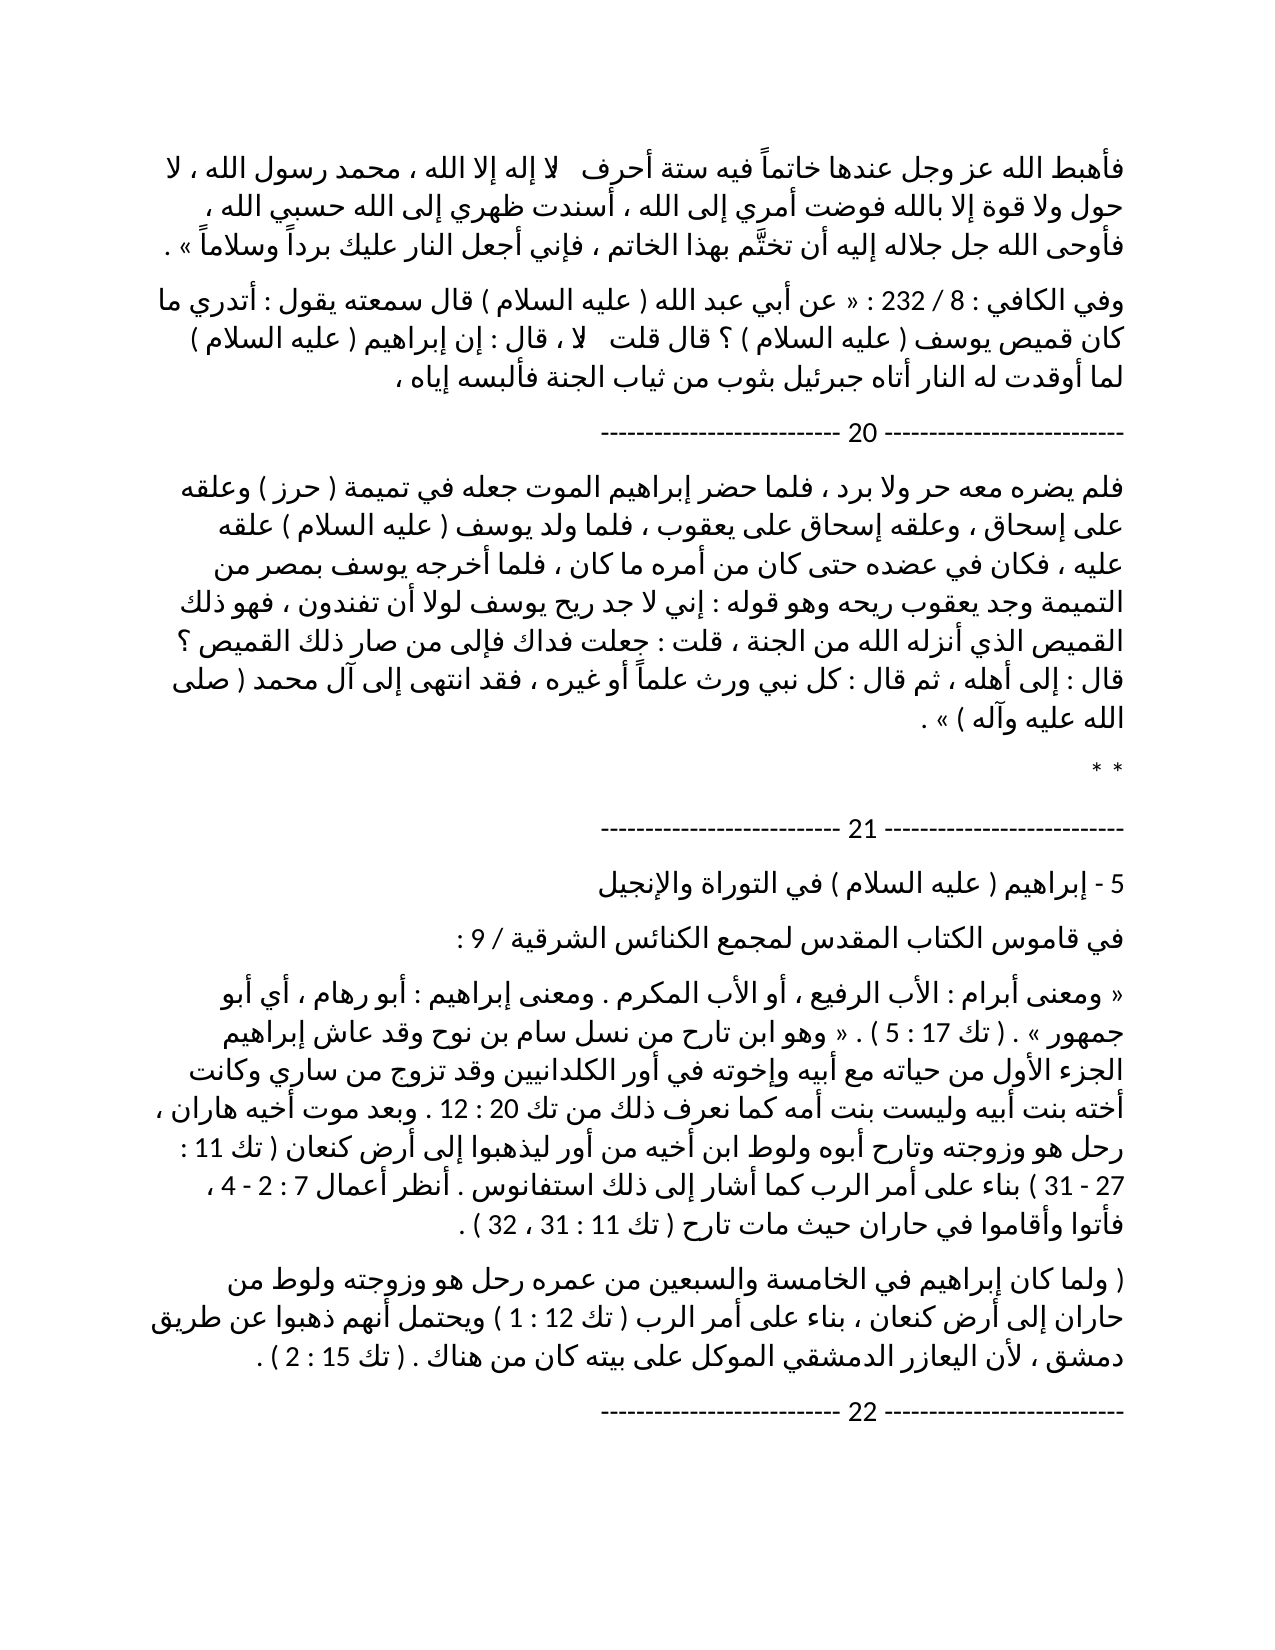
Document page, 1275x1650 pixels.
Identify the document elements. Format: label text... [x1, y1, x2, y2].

text فلم يضره معه حر ولا برد ، فلما حضر إبراهيم الموت جعله في تميمة ( حرز ) وعلقه على إسحاق ، وعلقه إسحاق على يعقوب ، فلما ولد يوسف ( عليه السلام ) علقه عليه ، فكان في عضده حتى كان من أمره ما كان ، فلما أخرجه يوسف بمصر من التميمة وجد يعقوب ريحه وهو قوله : إني لا جد ريح يوسف لولا أن تفندون ، فهو ذلك القميص الذي أنزله الله من الجنة ، قلت : جعلت فداك فإلى من صار ذلك القميص ؟ قال : إلى أهله ، ثم قال : كل نبي ورث علماً أو غيره ، فقد انتهى إلى آل محمد ( صلى الله عليه وآله ) » . [150, 469, 1125, 735]
text 5 - إبراهيم ( عليه السلام ) في التوراة والإنجيل [150, 865, 1125, 901]
text * * [150, 755, 1125, 790]
text ( ولما كان إبراهيم في الخامسة والسبعين من عمره رحل هو وزوجته ولوط من حاران إلى أرض كنعان ، بناء على أمر الرب ( تك 12 : 1 ) ويحتمل أنهم ذهبوا عن طريق دمشق ، لأن اليعازر الدمشقي الموكل على بيته كان من هناك . ( تك 15 : 2 ) . [150, 1261, 1125, 1373]
text --------------------------- 22 --------------------------- [150, 1393, 1125, 1428]
text « ومعنى أبرام : الأب الرفيع ، أو الأب المكرم . ومعنى إبراهيم : أبو رهام ، أي أبو جمهور » . ( تك 17 : 5 ) . « وهو ابن تارح من نسل سام بن نوح وقد عاش إبراهيم الجزء الأول من حياته مع أبيه وإخوته في أور الكلدانيين وقد تزوج من ساري وكانت أخته بنت أبيه وليست بنت أمه كما نعرف ذلك من تك 20 : 12 . وبعد موت أخيه هاران ، رحل هو وزوجته وتارح أبوه ولوط ابن أخيه من أور ليذهبوا إلى أرض كنعان ( تك 11 : 27 - 31 ) بناء على أمر الرب كما أشار إلى ذلك استفانوس . أنظر أعمال 7 : 2 - 4 ، فأتوا وأقاموا في حاران حيث مات تارح ( تك 11 : 31 ، 32 ) . [150, 975, 1125, 1241]
text وفي الكافي : 8 / 232 : « عن أبي عبد الله ( عليه السلام ) قال سمعته يقول : أتدري ما كان قميص يوسف ( عليه السلام ) ؟ قال قلت : لا ، قال : إن إبراهيم ( عليه السلام ) لما أوقدت له النار أتاه جبرئيل بثوب من ثياب الجنة فألبسه إياه ، [150, 282, 1125, 394]
text --------------------------- 20 --------------------------- [150, 414, 1125, 449]
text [150, 150, 1125, 262]
text في قاموس الكتاب المقدس لمجمع الكنائس الشرقية / 9 : [150, 920, 1125, 956]
text --------------------------- 21 --------------------------- [150, 810, 1125, 846]
